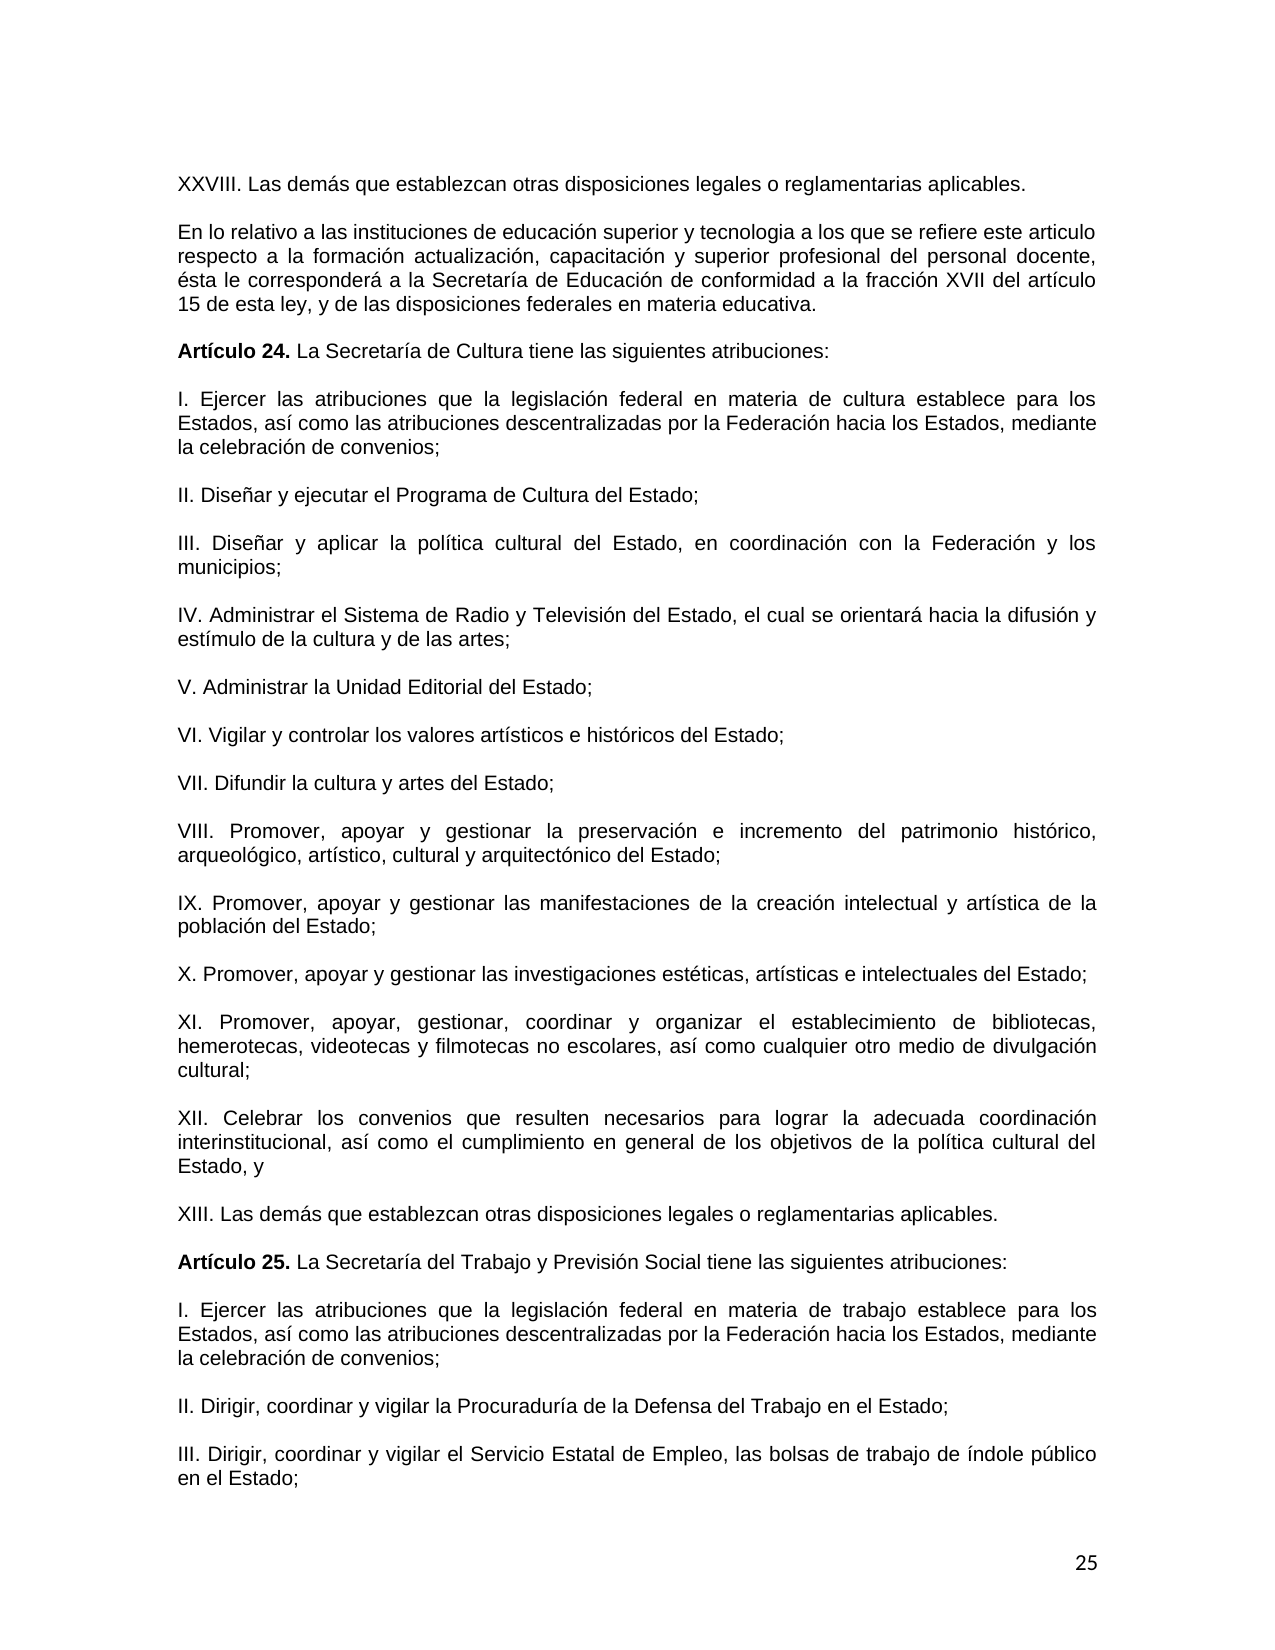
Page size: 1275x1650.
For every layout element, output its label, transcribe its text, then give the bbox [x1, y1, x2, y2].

text IX. Promover, apoyar y gestionar las manifestaciones de la creación intelectual y artística de la población del Estado; [177, 890, 1098, 938]
text Artículo 25. La Secretaría del Trabajo y Previsión Social tiene las siguientes atribuciones: [177, 1250, 1098, 1274]
text XIII. Las demás que establezcan otras disposiciones legales o reglamentarias aplicables. [177, 1202, 1098, 1226]
text II. Dirigir, coordinar y vigilar la Procuraduría de la Defensa del Trabajo en el Estado; [177, 1393, 1098, 1417]
text III. Diseñar y aplicar la política cultural del Estado, en coordinación con la Federación y los municipios; [177, 531, 1098, 579]
text IV. Administrar el Sistema de Radio y Televisión del Estado, el cual se orientará hacia la difusión y estímulo de la cultura y de las artes; [177, 603, 1098, 651]
text XI. Promover, apoyar, gestionar, coordinar y organizar el establecimiento de bibliotecas, hemerotecas, videotecas y filmotecas no escolares, así como cualquier otro medio de divulgación cultural; [177, 1010, 1098, 1082]
text II. Diseñar y ejecutar el Programa de Cultura del Estado; [177, 483, 1098, 507]
text VIII. Promover, apoyar y gestionar la preservación e incremento del patrimonio histórico, arqueológico, artístico, cultural y arquitectónico del Estado; [177, 818, 1098, 866]
text XXVIII. Las demás que establezcan otras disposiciones legales o reglamentarias aplicables. [177, 172, 1098, 196]
text X. Promover, apoyar y gestionar las investigaciones estéticas, artísticas e intelectuales del Estado; [177, 962, 1098, 986]
text VI. Vigilar y controlar los valores artísticos e históricos del Estado; [177, 723, 1098, 747]
text III. Dirigir, coordinar y vigilar el Servicio Estatal de Empleo, las bolsas de trabajo de índole público en el Estado; [177, 1441, 1098, 1489]
text En lo relativo a las instituciones de educación superior y tecnologia a los que se refiere este articulo respecto a la formación actualización, capacitación y superior profesional del personal docente, ésta le corresponderá a la Secretaría de Educación de conformidad a la fracción XVII del artículo 15 de esta ley, y de las disposiciones federales en materia educativa. [177, 219, 1098, 315]
text I. Ejercer las atribuciones que la legislación federal en materia de cultura establece para los Estados, así como las atribuciones descentralizadas por la Federación hacia los Estados, mediante la celebración de convenios; [177, 387, 1098, 459]
text VII. Difundir la cultura y artes del Estado; [177, 771, 1098, 794]
text Artículo 24. La Secretaría de Cultura tiene las siguientes atribuciones: [177, 339, 1098, 363]
text I. Ejercer las atribuciones que la legislación federal en materia de trabajo establece para los Estados, así como las atribuciones descentralizadas por la Federación hacia los Estados, mediante la celebración de convenios; [177, 1298, 1098, 1369]
text V. Administrar la Unidad Editorial del Estado; [177, 675, 1098, 699]
text XII. Celebrar los convenios que resulten necesarios para lograr la adecuada coordinación interinstitucional, así como el cumplimiento en general de los objetivos de la política cultural del Estado, y [177, 1106, 1098, 1178]
